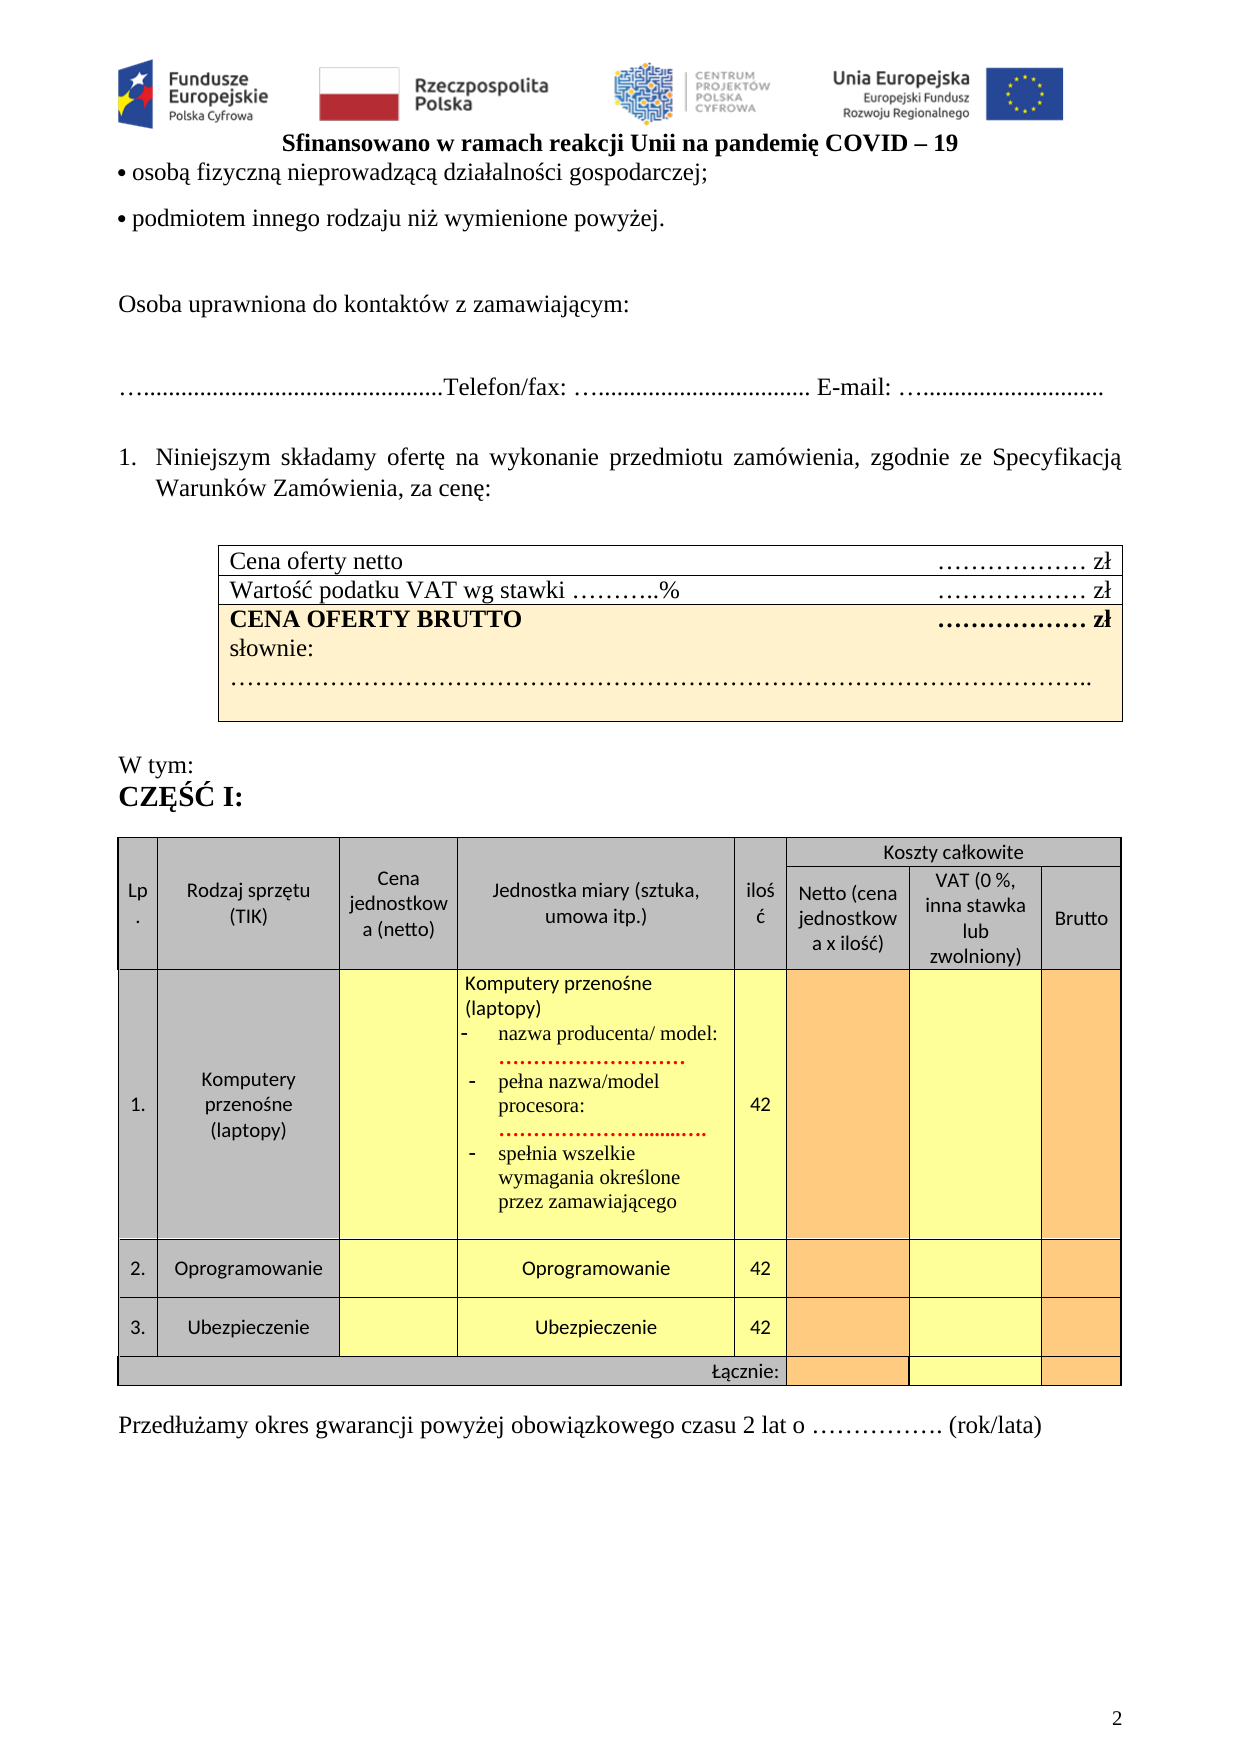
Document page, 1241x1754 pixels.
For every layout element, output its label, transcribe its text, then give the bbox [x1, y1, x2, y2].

table_cell [910, 1240, 1041, 1297]
text Osoba uprawniona do kontaktów z zamawiającym: [118, 289, 1122, 318]
table_cell ……………… zł [886, 605, 1122, 633]
table_cell Komputery przenośne (laptopy) nazwa producenta/ model:……………………… pełna nazwa/model procesora: ………………….......…. spełnia wszelkie wymagania określone przez zamawiającego [458, 970, 734, 1238]
picture [118, 59, 1064, 129]
table_cell Oprogramowanie [458, 1240, 734, 1297]
text W tym: [118, 750, 1122, 779]
text osobą fizyczną nieprowadzącą działalności gospodarczej; [118, 157, 1122, 186]
table_cell 2. [119, 1240, 157, 1297]
table_cell [340, 1240, 457, 1297]
table_cell słownie: ………………………………………………………………………………………….. [219, 633, 1122, 691]
table_cell Ubezpieczenie [458, 1298, 734, 1356]
table_cell [1042, 970, 1120, 1238]
table_cell Oprogramowanie [158, 1240, 339, 1297]
table_cell Wartość podatku VAT wg stawki ………..% [219, 576, 886, 604]
table_header Cena oferty netto [219, 546, 886, 574]
table_cell Ubezpieczenie [158, 1298, 339, 1356]
table_cell 3. [119, 1298, 157, 1356]
table_cell Netto (cena jednostkowa x ilość) [787, 867, 909, 969]
table_cell [787, 1357, 908, 1385]
table_cell [787, 1298, 909, 1356]
table_cell [910, 1357, 1041, 1385]
text CZĘŚĆ I: [118, 779, 1122, 813]
table_header ilość [735, 838, 786, 969]
table_cell [910, 1298, 1041, 1356]
table_header Jednostka miary (sztuka, umowa itp.) [458, 838, 734, 969]
table_cell ……………… zł [886, 576, 1122, 604]
table_header ……………… zł [886, 546, 1122, 574]
table_header Lp. [119, 838, 157, 969]
table_cell [1042, 1240, 1120, 1297]
table_header Cena jednostkowa (netto) [340, 838, 457, 969]
table_cell 1. [119, 970, 157, 1238]
table_cell [1042, 1357, 1120, 1385]
list Niniejszym składamy ofertę na wykonanie przedmiotu zamówienia, zgodnie ze Specyfikacją Warunków Zamówienia, za cenę: [118, 442, 1122, 502]
table_cell [219, 691, 1122, 721]
table_cell 42 [735, 970, 786, 1238]
table_header Rodzaj sprzętu (TIK) [158, 838, 339, 969]
table_cell [910, 970, 1041, 1238]
table_cell [1042, 1298, 1120, 1356]
table_cell CENA OFERTY BRUTTO [219, 605, 886, 633]
text …................................................Telefon/fax: ….................................. E-mail: …............................. [118, 372, 1122, 401]
table_cell VAT (0 %, inna stawka lub zwolniony) [910, 867, 1041, 969]
table_header Koszty całkowite [787, 838, 1120, 866]
text podmiotem innego rodzaju niż wymienione powyżej. [118, 203, 1122, 231]
table_cell Brutto [1042, 867, 1120, 969]
table_cell Łącznie: [119, 1357, 786, 1385]
table_cell [340, 1298, 457, 1356]
text Przedłużamy okres gwarancji powyżej obowiązkowego czasu 2 lat o ……………. (rok/lata) [118, 1410, 1122, 1439]
table_cell 42 [735, 1298, 786, 1356]
table_cell [787, 970, 909, 1238]
table_cell [340, 970, 457, 1238]
table_cell 42 [735, 1240, 786, 1297]
table_cell Komputery przenośne (laptopy) [158, 970, 339, 1238]
table_cell [787, 1240, 909, 1297]
